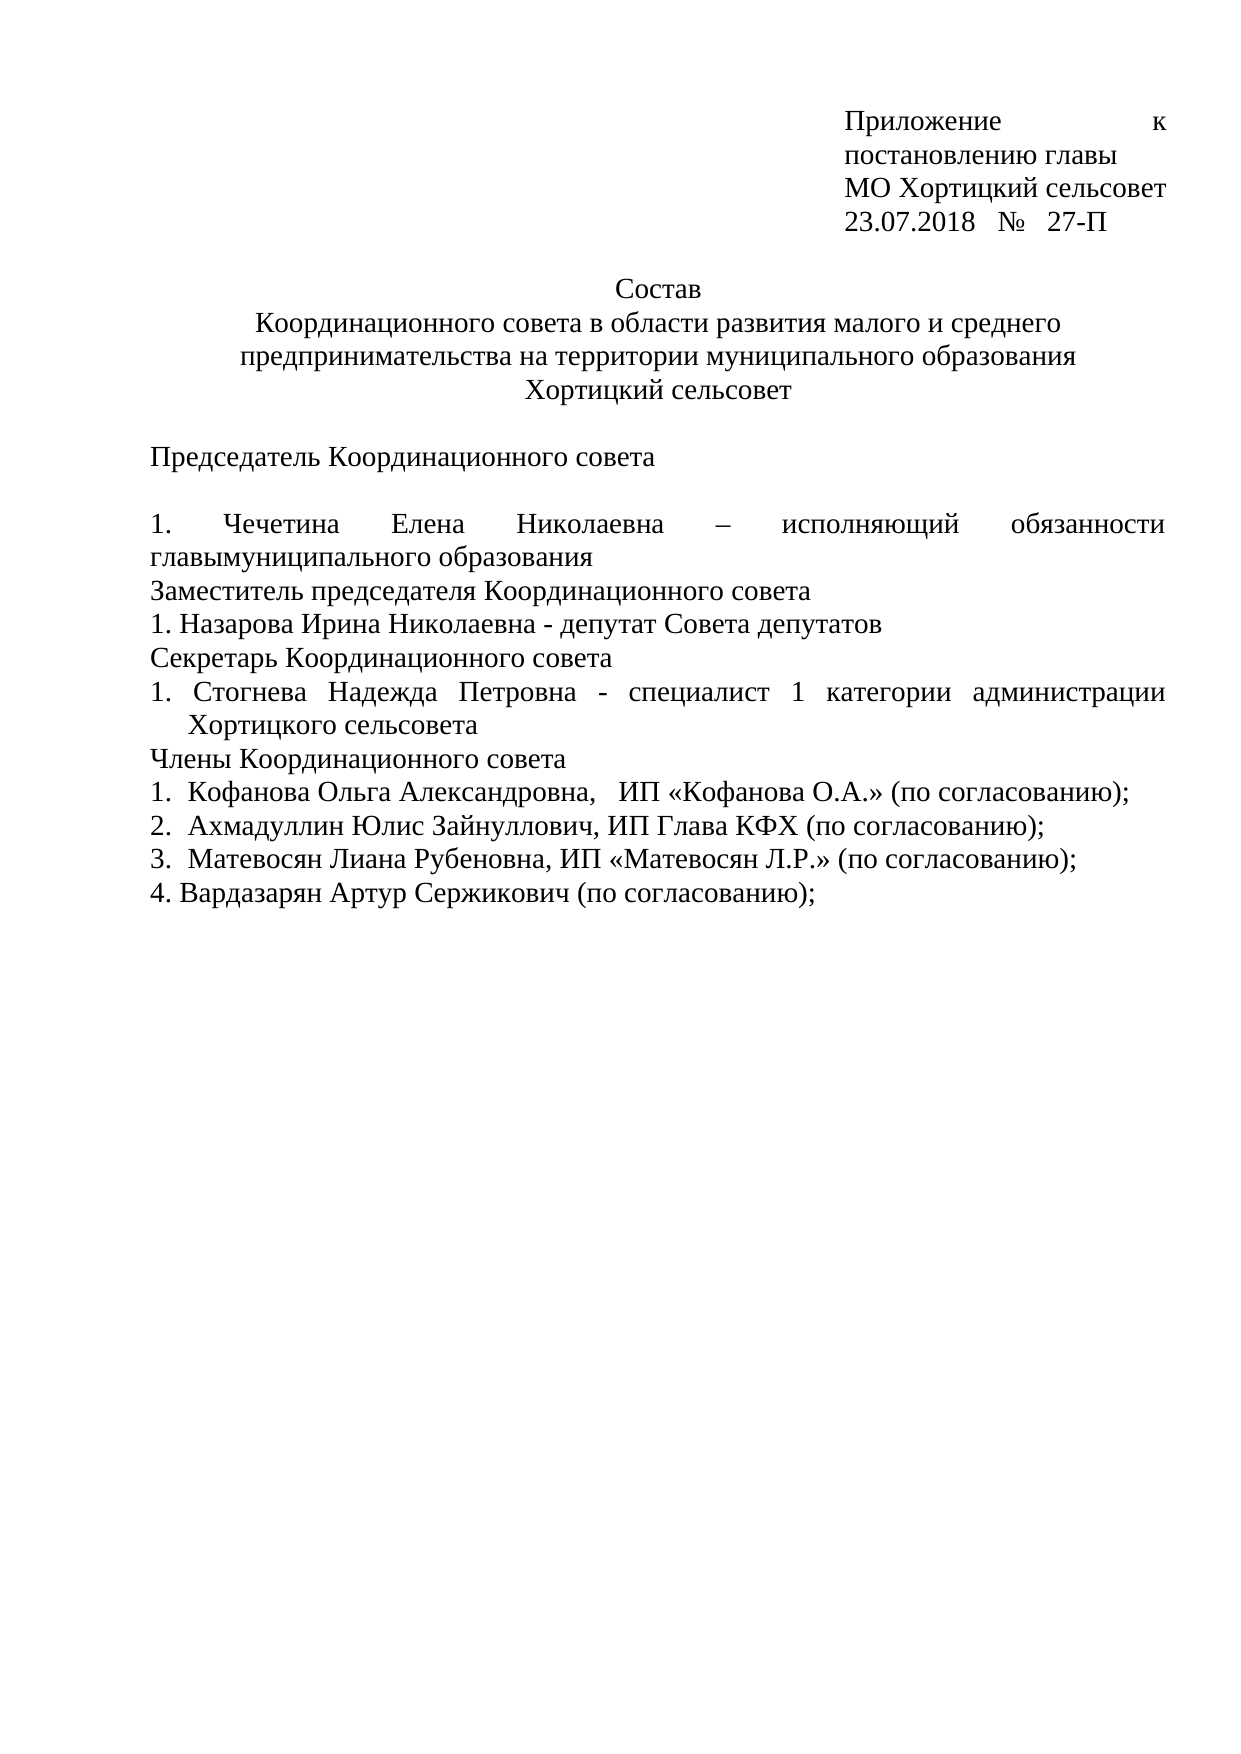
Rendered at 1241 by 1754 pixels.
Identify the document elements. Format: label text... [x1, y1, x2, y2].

text Члены Координационного совета [150, 741, 1166, 774]
text Приложение к постановлению главы [844, 103, 1166, 171]
text Координационного совета в области развития малого и среднего предпринимательства на территории муниципального образования [150, 305, 1166, 372]
text 1. Назарова Ирина Николаевна - депутат Совета депутатов [150, 607, 1166, 640]
text Заместитель председателя Координационного совета [150, 573, 1166, 607]
text 4. Вардазарян Артур Сержикович (по согласованию); [150, 875, 1166, 908]
text Состав [150, 271, 1166, 305]
text 3. Матевосян Лиана Рубеновна, ИП «Матевосян Л.Р.» (по согласованию); [150, 841, 1166, 875]
text 2. Ахмадуллин Юлис Зайнуллович, ИП Глава КФХ (по согласованию); [150, 808, 1166, 841]
text 1. Чечетина Елена Николаевна – исполняющий обязанности главымуниципального образования [150, 506, 1166, 573]
text 1. Стогнева Надежда Петровна - специалист 1 категории администрации Хортицкого сельсовета [150, 674, 1166, 741]
text МО Хортицкий сельсовет 23.07.2018 № 27-П [844, 171, 1166, 238]
text Председатель Координационного совета [150, 439, 1166, 472]
text Секретарь Координационного совета [150, 640, 1166, 674]
text 1. Кофанова Ольга Александровна, ИП «Кофанова О.А.» (по согласованию); [150, 774, 1166, 808]
text Хортицкий сельсовет [150, 372, 1166, 405]
